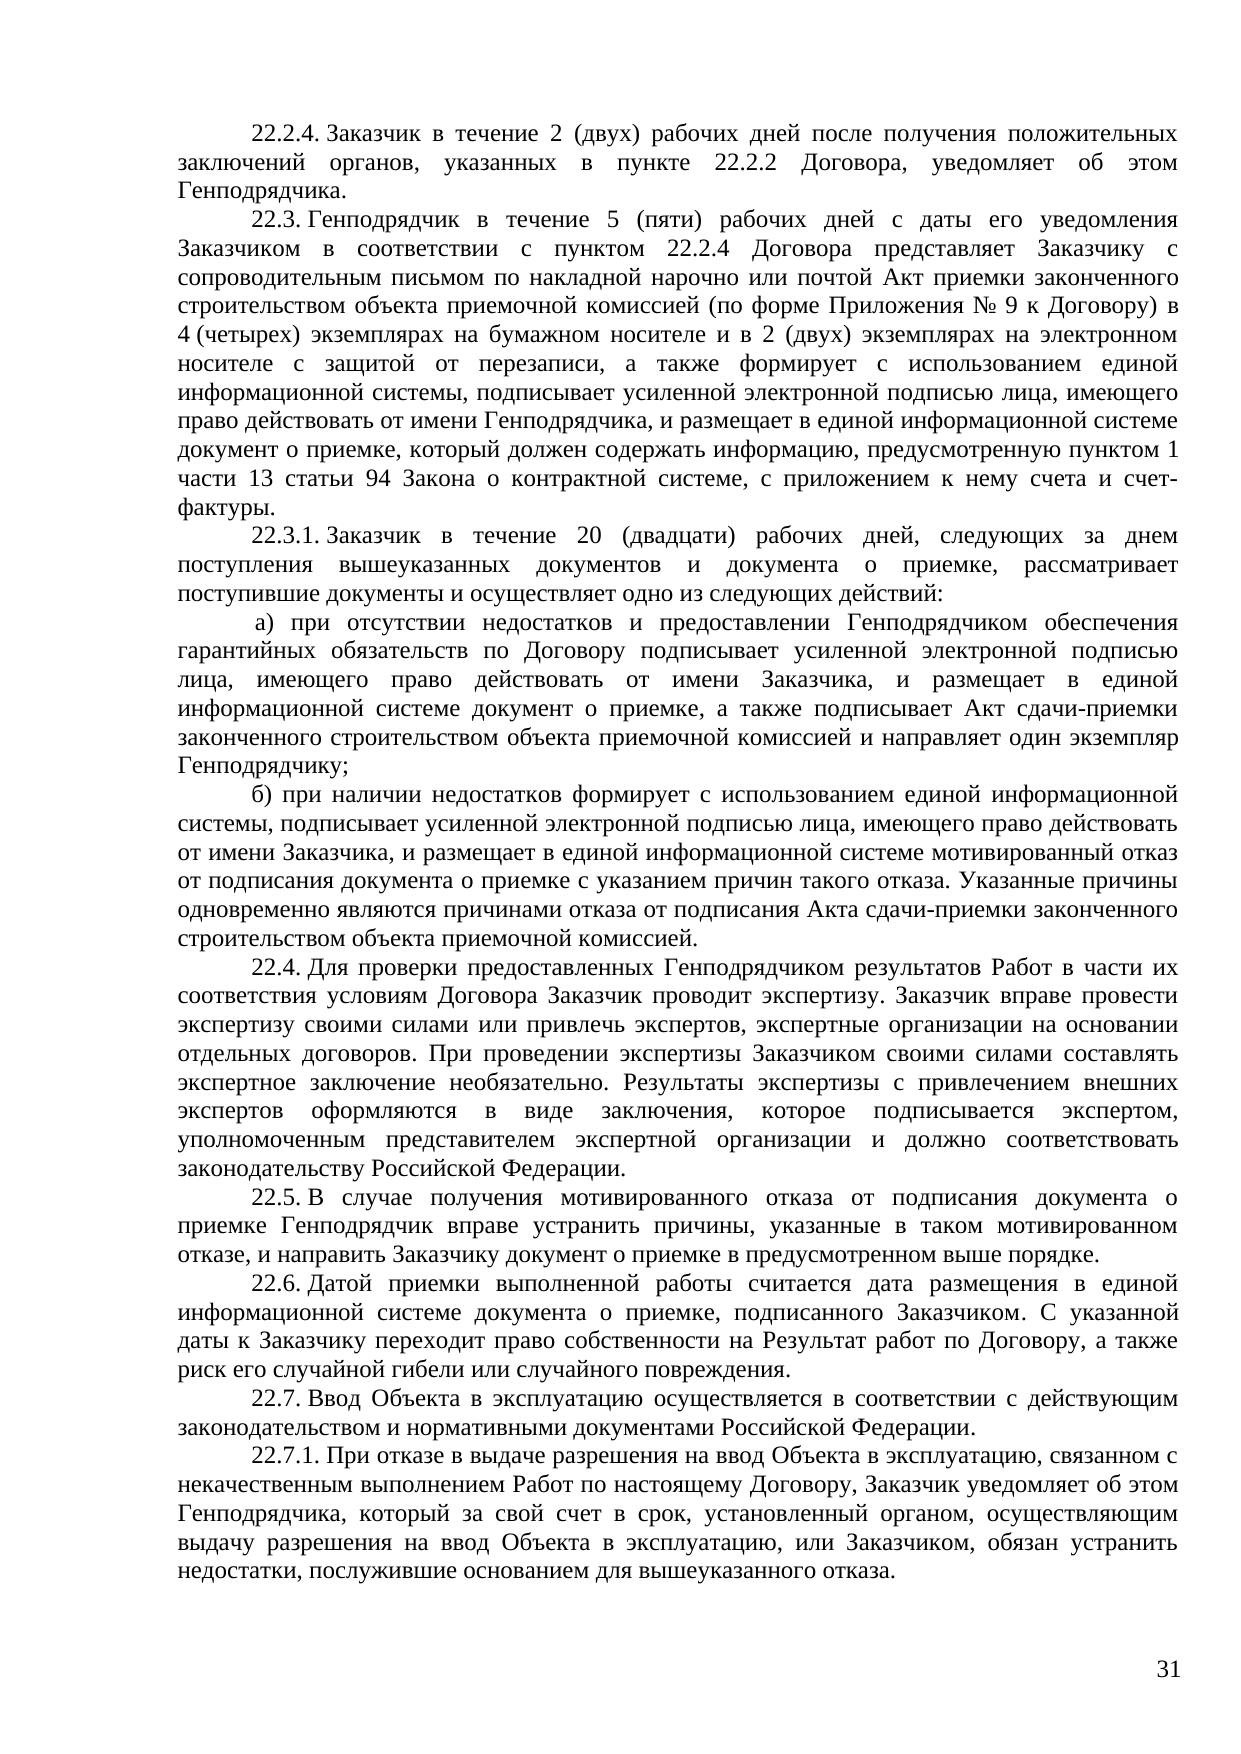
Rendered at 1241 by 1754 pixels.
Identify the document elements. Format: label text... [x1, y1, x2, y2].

text б) при наличии недостатков формирует с использованием единой информационной системы, подписывает усиленной электронной подписью лица, имеющего право действовать от имени Заказчика, и размещает в единой информационной системе мотивированный отказ от подписания документа о приемке с указанием причин такого отказа. Указанные причины одновременно являются причинами отказа от подписания Акта сдачи-приемки законченного строительством объекта приемочной комиссией. [177, 779, 1179, 952]
text 22.7.1. При отказе в выдаче разрешения на ввод Объекта в эксплуатацию, связанном с некачественным выполнением Работ по настоящему Договору, Заказчик уведомляет об этом Генподрядчика, который за свой счет в срок, установленный органом, осуществляющим выдачу разрешения на ввод Объекта в эксплуатацию, или Заказчиком, обязан устранить недостатки, послужившие основанием для вышеуказанного отказа. [177, 1441, 1179, 1584]
text 22.2.4. Заказчик в течение 2 (двух) рабочих дней после получения положительных заключений органов, указанных в пункте 22.2.2 Договора, уведомляет об этом Генподрядчика. [177, 118, 1179, 204]
text 22.5. В случае получения мотивированного отказа от подписания документа о приемке Генподрядчик вправе устранить причины, указанные в таком мотивированном отказе, и направить Заказчику документ о приемке в предусмотренном выше порядке. [177, 1182, 1179, 1268]
text 22.3.1. Заказчик в течение 20 (двадцати) рабочих дней, следующих за днем поступления вышеуказанных документов и документа о приемке, рассматривает поступившие документы и осуществляет одно из следующих действий: [177, 521, 1179, 607]
text 22.3. Генподрядчик в течение 5 (пяти) рабочих дней с даты его уведомления Заказчиком в соответствии с пунктом 22.2.4 Договора представляет Заказчику с сопроводительным письмом по накладной нарочно или почтой Акт приемки законченного строительством объекта приемочной комиссией (по форме Приложения № 9 к Договору) в 4 (четырех) экземплярах на бумажном носителе и в 2 (двух) экземплярах на электронном носителе с защитой от перезаписи, а также формирует с использованием единой информационной системы, подписывает усиленной электронной подписью лица, имеющего право действовать от имени Генподрядчика, и размещает в единой информационной системе документ о приемке, который должен содержать информацию, предусмотренную пунктом 1 части 13 статьи 94 Закона о контрактной системе, с приложением к нему счета и счет-фактуры. [177, 204, 1179, 521]
text 22.4. Для проверки предоставленных Генподрядчиком результатов Работ в части их соответствия условиям Договора Заказчик проводит экспертизу. Заказчик вправе провести экспертизу своими силами или привлечь экспертов, экспертные организации на основании отдельных договоров. При проведении экспертизы Заказчиком своими силами составлять экспертное заключение необязательно. Результаты экспертизы с привлечением внешних экспертов оформляются в виде заключения, которое подписывается экспертом, уполномоченным представителем экспертной организации и должно соответствовать законодательству Российской Федерации. [177, 952, 1179, 1182]
text 22.7. Ввод Объекта в эксплуатацию осуществляется в соответствии с действующим законодательством и нормативными документами Российской Федерации. [177, 1383, 1179, 1441]
text 22.6. Датой приемки выполненной работы считается дата размещения в единой информационной системе документа о приемке, подписанного Заказчиком. С указанной даты к Заказчику переходит право собственности на Результат работ по Договору, а также риск его случайной гибели или случайного повреждения. [177, 1268, 1179, 1383]
text а) при отсутствии недостатков и предоставлении Генподрядчиком обеспечения гарантийных обязательств по Договору подписывает усиленной электронной подписью лица, имеющего право действовать от имени Заказчика, и размещает в единой информационной системе документ о приемке, а также подписывает Акт сдачи-приемки законченного строительством объекта приемочной комиссией и направляет один экземпляр Генподрядчику; [177, 607, 1179, 779]
